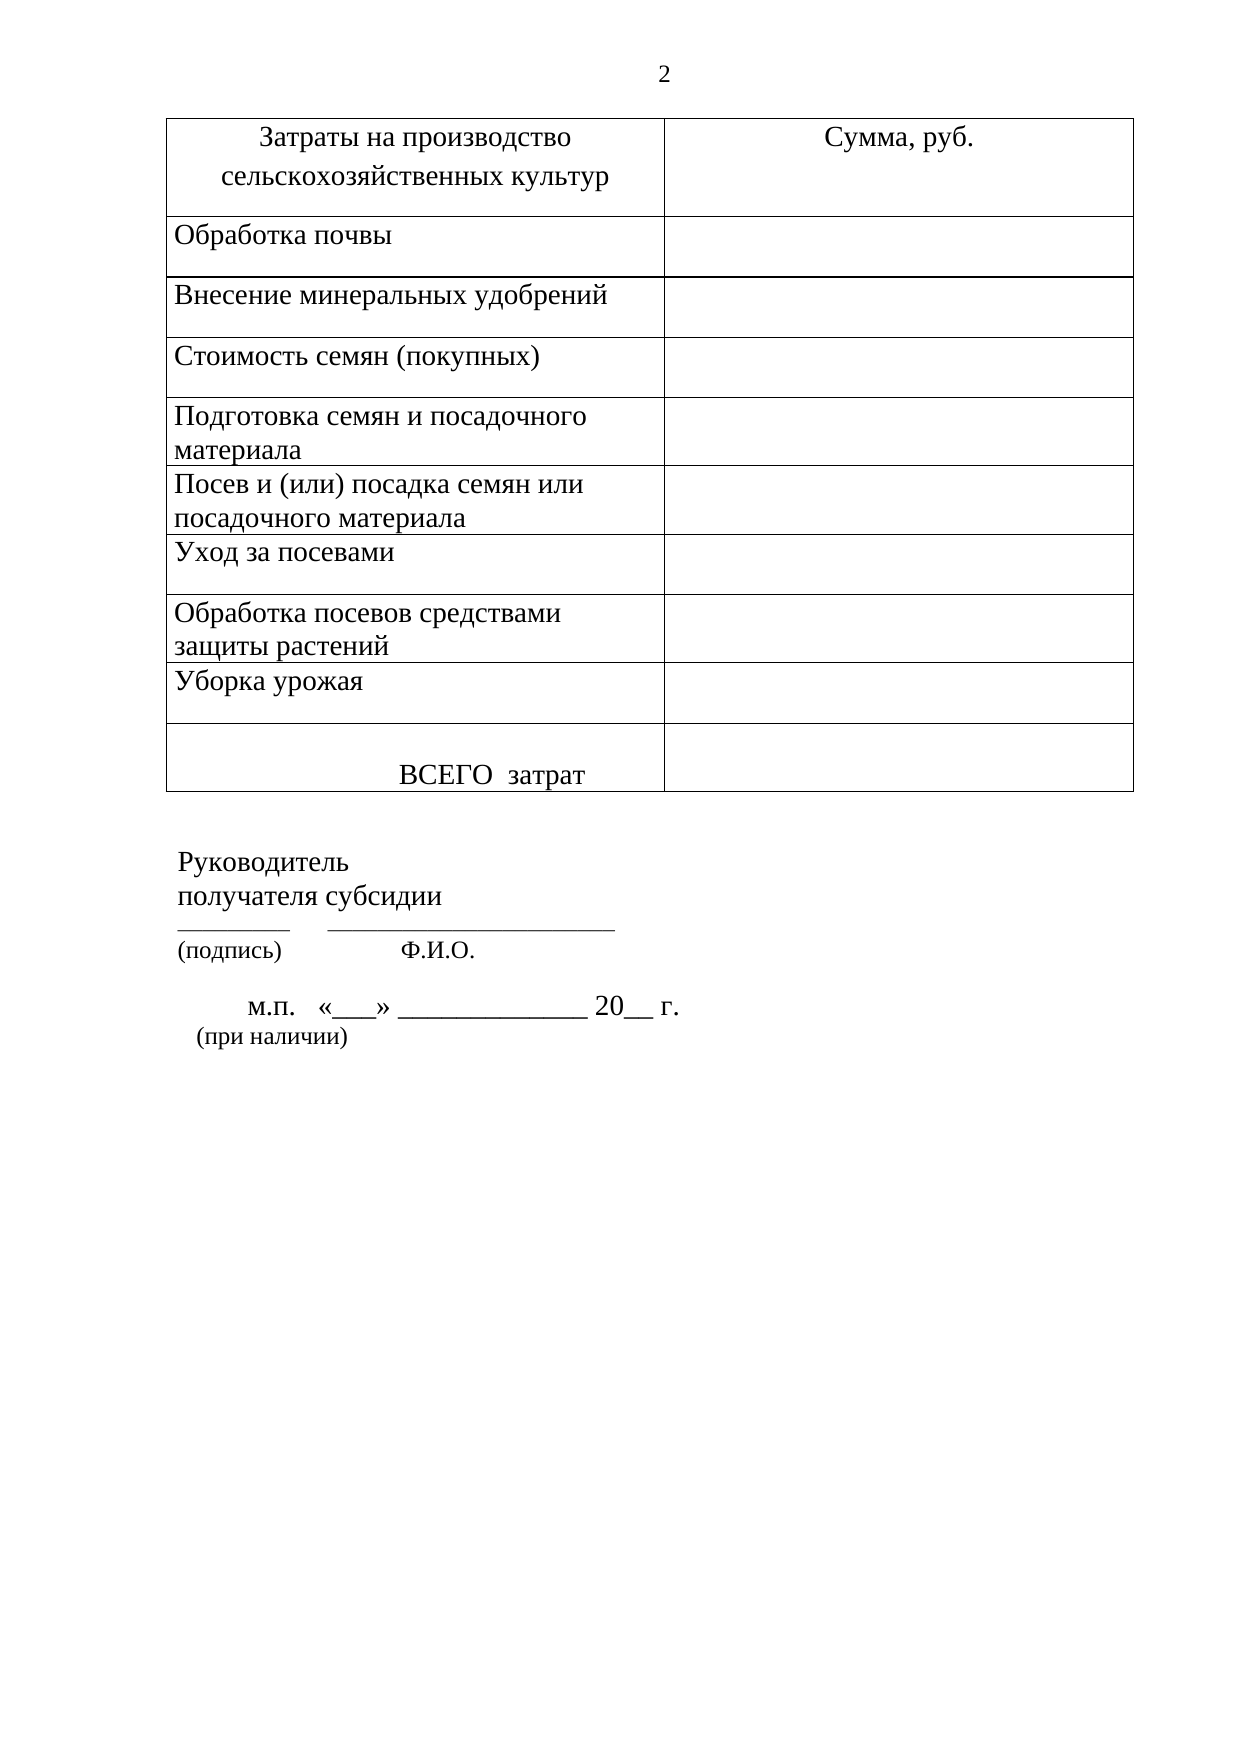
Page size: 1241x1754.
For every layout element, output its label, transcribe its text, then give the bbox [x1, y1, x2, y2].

table_cell Уборка урожая [167, 663, 664, 722]
table_header Сумма, руб. [665, 119, 1133, 216]
table_cell [665, 535, 1133, 594]
table_cell [665, 217, 1133, 276]
text Руководитель [177, 844, 1152, 878]
table_cell [665, 663, 1133, 722]
table_cell [665, 724, 1133, 791]
table_header Затраты на производство сельскохозяйственных культур [167, 119, 664, 216]
text (при наличии) [177, 1021, 1152, 1050]
table_cell Внесение минеральных удобрений [167, 278, 664, 337]
text (подпись) Ф.И.О. [177, 935, 1152, 964]
table_cell [665, 595, 1133, 662]
text _________ _______________________ [177, 912, 1152, 935]
table_cell Обработка посевов средствами защиты растений [167, 595, 664, 662]
text получателя субсидии [177, 878, 1152, 912]
text м.п. «___» _____________ 20__ г. [177, 988, 1152, 1021]
table_cell [665, 278, 1133, 337]
table_cell [665, 466, 1133, 533]
table_cell [665, 338, 1133, 397]
table_cell Обработка почвы [167, 217, 664, 276]
table_cell [665, 398, 1133, 465]
table_cell Стоимость семян (покупных) [167, 338, 664, 397]
table_cell Уход за посевами [167, 535, 664, 594]
table_cell ВСЕГО затрат [167, 724, 664, 791]
table_cell Подготовка семян и посадочного материала [167, 398, 664, 465]
table_cell Посев и (или) посадка семян или посадочного материала [167, 466, 664, 533]
